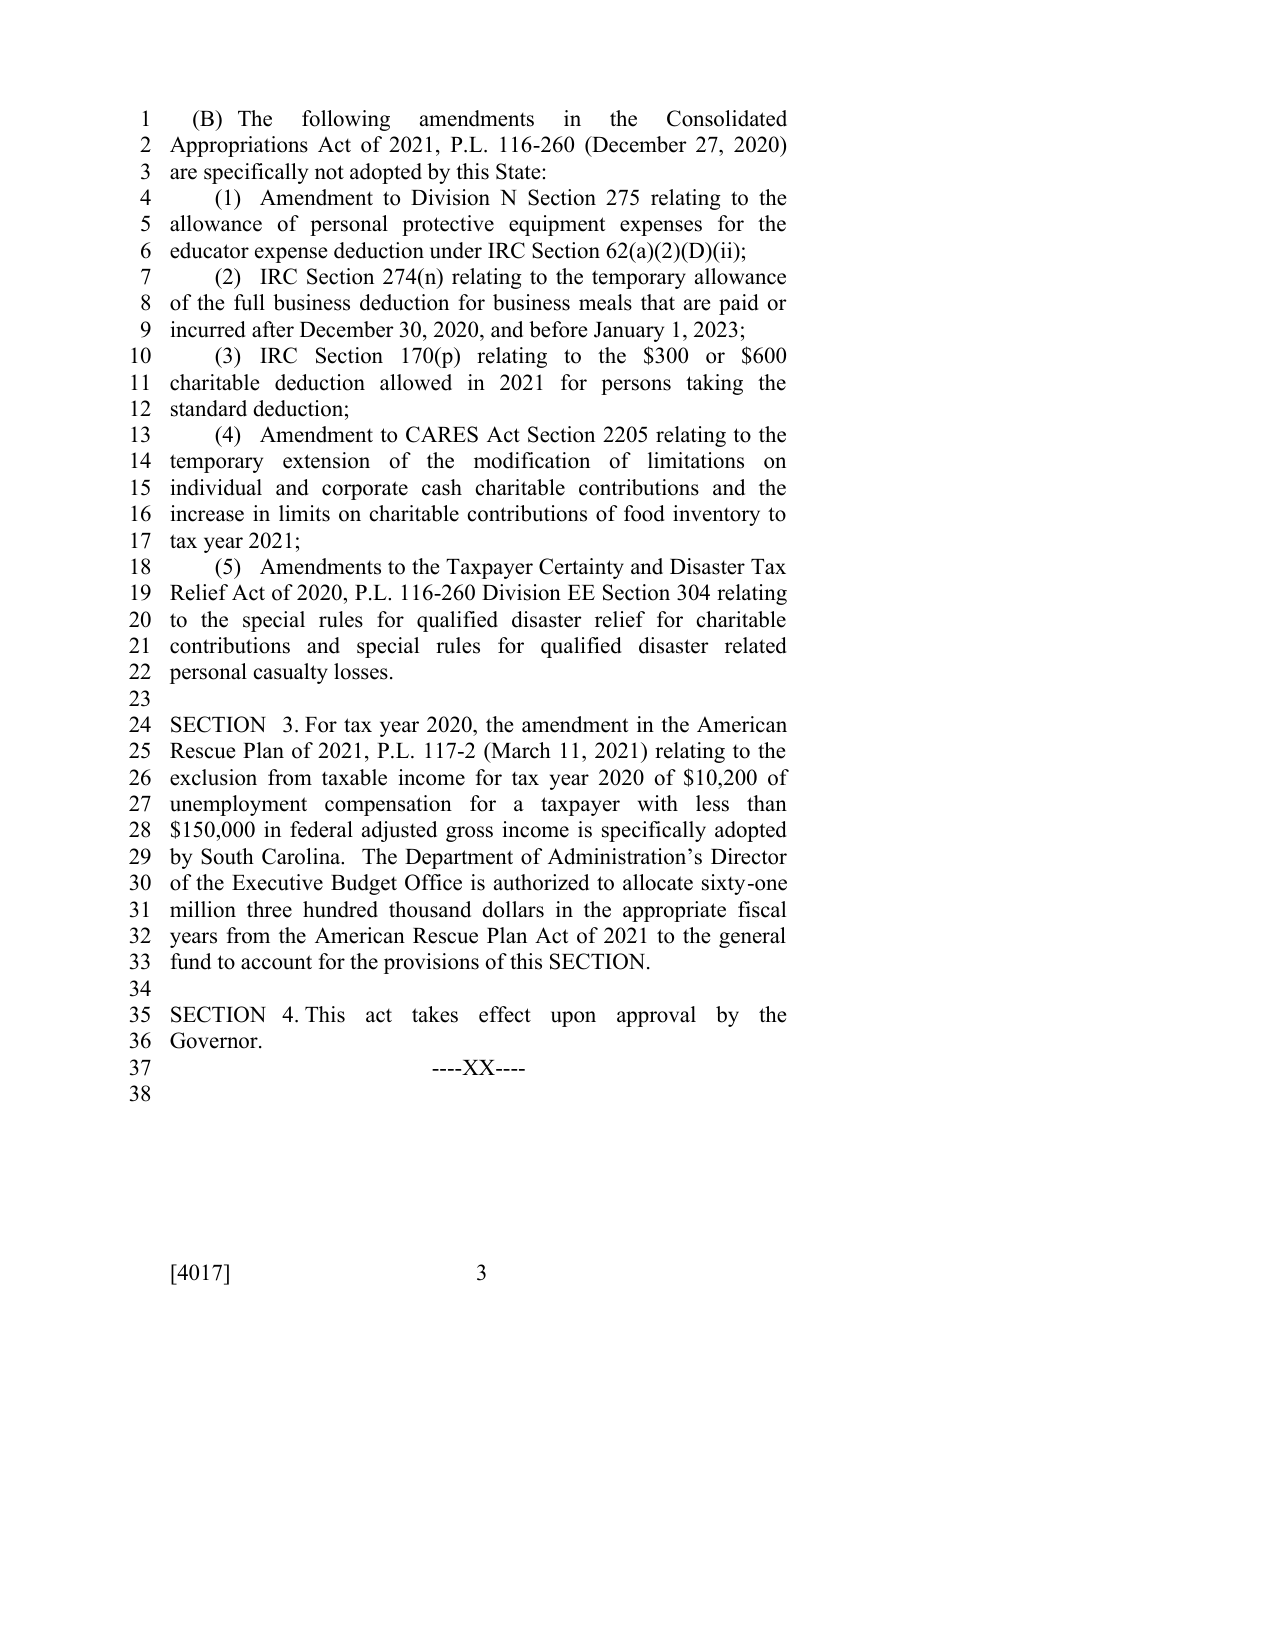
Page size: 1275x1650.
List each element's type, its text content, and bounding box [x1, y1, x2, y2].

text SECTION 3. For tax year 2020, the amendment in the American Rescue Plan of 2021, P.L. 117-2 (March 11, 2021) relating to the exclusion from taxable income for tax year 2020 of $10,200 of unemployment compensation for a taxpayer with less than $150,000 in federal adjusted gross income is specifically adopted by South Carolina. The Department of Administration’s Director of the Executive Budget Office is authorized to allocate sixty-one million three hundred thousand dollars in the appropriate fiscal years from the American Rescue Plan Act of 2021 to the general fund to account for the provisions of this SECTION. [169, 711, 787, 975]
text (3) IRC Section 170(p) relating to the $300 or $600 charitable deduction allowed in 2021 for persons taking the standard deduction; [169, 342, 787, 421]
text (4) Amendment to CARES Act Section 2205 relating to the temporary extension of the modification of limitations on individual and corporate cash charitable contributions and the increase in limits on charitable contributions of food inventory to tax year 2021; [169, 421, 787, 553]
text (B) The following amendments in the Consolidated Appropriations Act of 2021, P.L. 116-260 (December 27, 2020) are specifically not adopted by this State: [169, 105, 787, 184]
text (1) Amendment to Division N Section 275 relating to the allowance of personal protective equipment expenses for the educator expense deduction under IRC Section 62(a)(2)(D)(ii); [169, 184, 787, 263]
text SECTION 4. This act takes effect upon approval by the Governor. [169, 1001, 787, 1054]
text (5) Amendments to the Taxpayer Certainty and Disaster Tax Relief Act of 2020, P.L. 116-260 Division EE Section 304 relating to the special rules for qualified disaster relief for charitable contributions and special rules for qualified disaster related personal casualty losses. [169, 553, 787, 685]
text (2) IRC Section 274(n) relating to the temporary allowance of the full business deduction for business meals that are paid or incurred after December 30, 2020, and before January 1, 2023; [169, 263, 787, 342]
text ----XX---- [169, 1054, 787, 1080]
